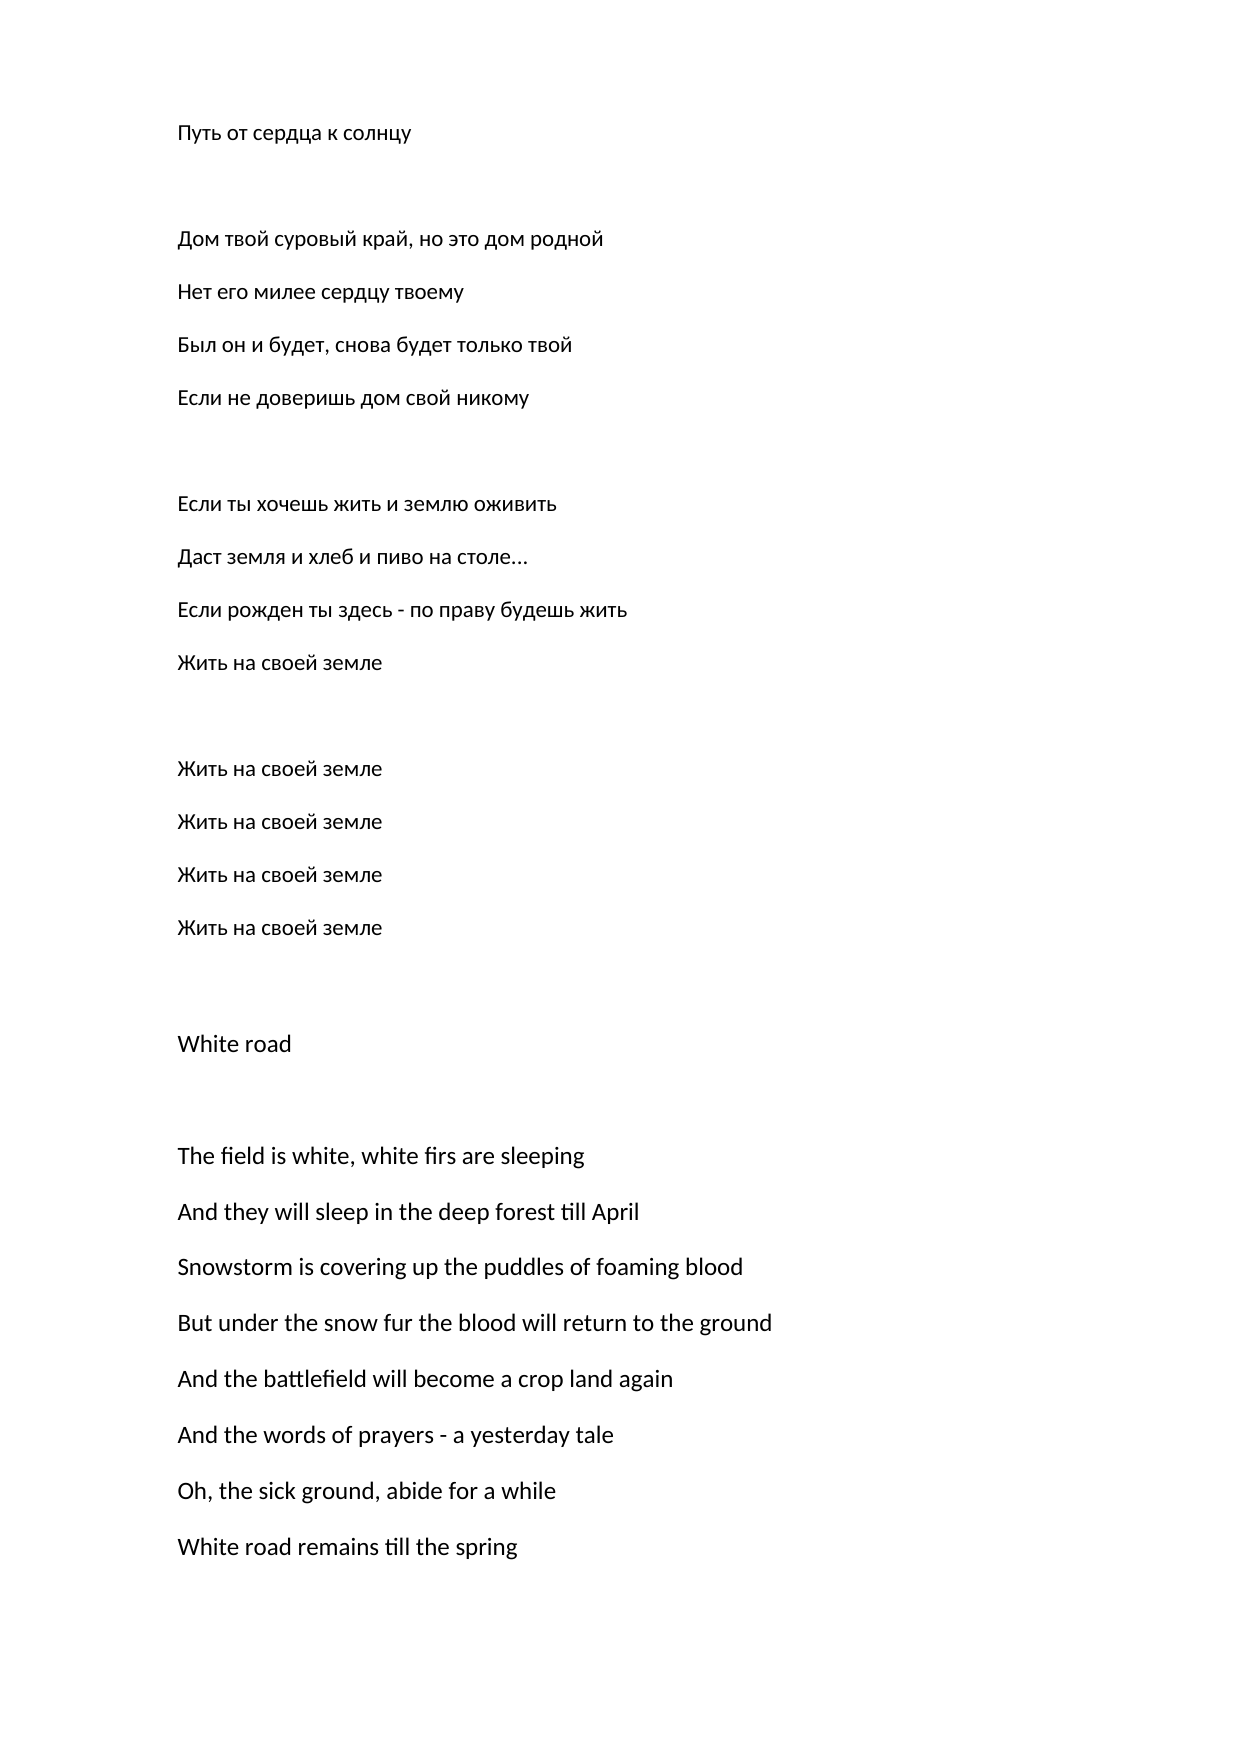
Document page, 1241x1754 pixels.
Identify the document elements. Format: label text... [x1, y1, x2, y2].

text Жить на своей земле [177, 807, 1152, 835]
text Жить на своей земле [177, 754, 1152, 782]
text Если не доверишь дом свой никому [177, 383, 1152, 411]
text Snowstorm is covering up the puddles of foaming blood [177, 1252, 1152, 1282]
text Даст земля и хлеб и пиво на столе... [177, 542, 1152, 570]
text Был он и будет, снова будет только твой [177, 330, 1152, 358]
text Жить на своей земле [177, 913, 1152, 941]
text White road remains till the spring [177, 1531, 1152, 1561]
text White road [177, 1028, 1152, 1059]
text But under the snow fur the blood will return to the ground [177, 1307, 1152, 1338]
text Нет его милее сердцу твоему [177, 277, 1152, 305]
text The field is white, white firs are sleeping [177, 1140, 1152, 1170]
text Жить на своей земле [177, 860, 1152, 888]
text Если ты хочешь жить и землю оживить [177, 489, 1152, 517]
text And the battlefield will become a crop land again [177, 1363, 1152, 1394]
text And they will sleep in the deep forest till April [177, 1196, 1152, 1226]
text Если рожден ты здесь - по праву будешь жить [177, 595, 1152, 623]
text Дом твой суровый край, но это дом родной [177, 224, 1152, 252]
text Oh, the sick ground, abide for a while [177, 1475, 1152, 1505]
text And the words of prayers - a yesterday tale [177, 1419, 1152, 1449]
text Путь от сердца к солнцу [177, 118, 1152, 146]
text Жить на своей земле [177, 648, 1152, 676]
